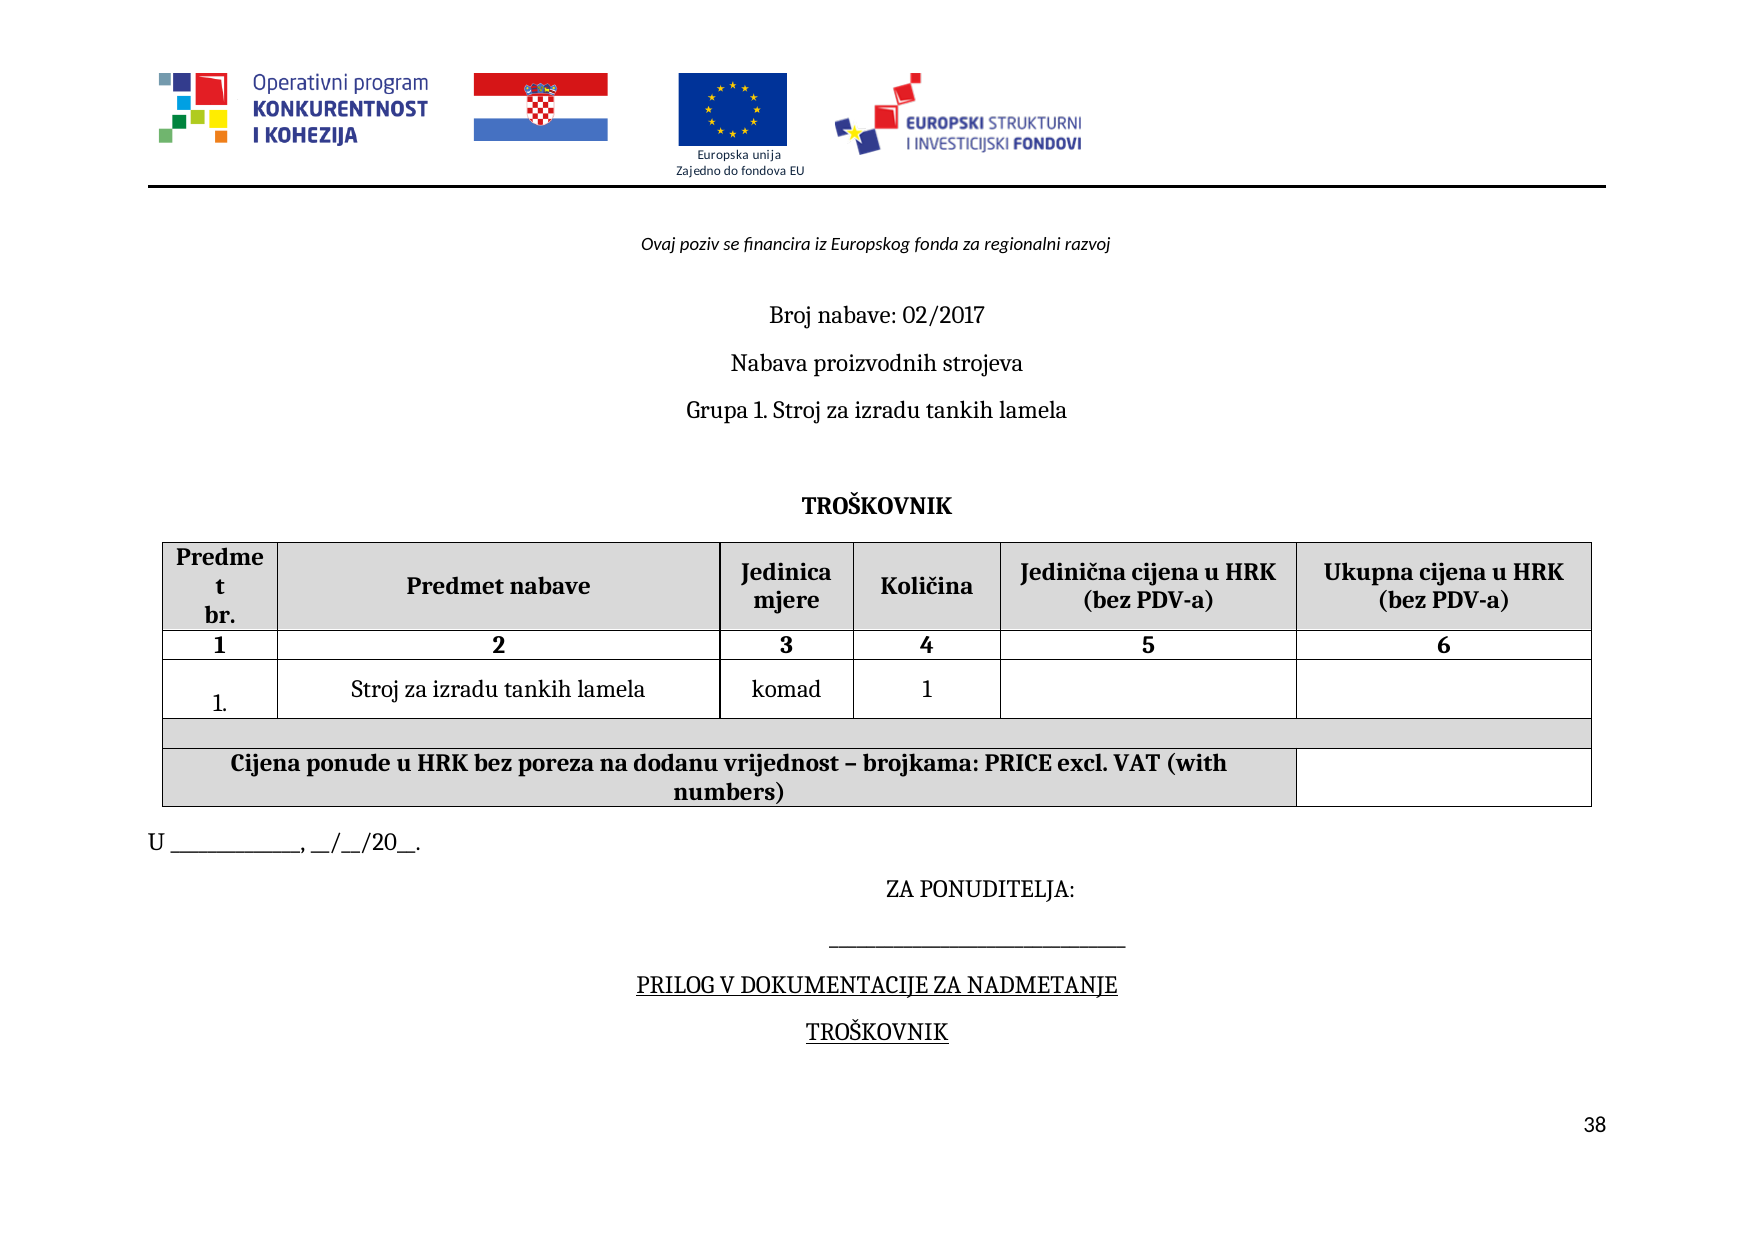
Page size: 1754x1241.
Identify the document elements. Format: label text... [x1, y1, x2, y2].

table_cell 1 [163, 631, 277, 659]
picture [473, 73, 608, 141]
picture [834, 73, 1081, 155]
table_cell 4 [854, 631, 1000, 659]
table_cell Stroj za izradu tankih lamela [278, 660, 719, 718]
table_header Količina [854, 543, 1000, 629]
table_cell 1 [854, 660, 1000, 718]
table_cell 6 [1297, 631, 1591, 659]
text Nabava proizvodnih strojeva [148, 349, 1606, 377]
text Grupa 1. Stroj za izradu tankih lamela [148, 396, 1606, 425]
table_header Jedinica mjere [721, 543, 853, 629]
table_cell komad [721, 660, 853, 718]
table_header Predmet br. [163, 543, 277, 629]
table_cell Cijena ponude u HRK bez poreza na dodanu vrijednost – brojkama: PRICE excl. VAT (with numbers) [163, 749, 1296, 806]
text TROŠKOVNIK [148, 1018, 1606, 1047]
text ________________________________ [148, 923, 1606, 952]
table_header Ukupna cijena u HRK (bez PDV-a) [1297, 543, 1591, 629]
table_cell 1. [163, 660, 277, 718]
table_cell 5 [1001, 631, 1296, 659]
table_cell 2 [278, 631, 719, 659]
text ZA PONUDITELJA: [148, 875, 1606, 904]
table_cell [1297, 749, 1591, 806]
table_cell [163, 719, 1591, 748]
text PRILOG V DOKUMENTACIJE ZA NADMETANJE [148, 971, 1606, 999]
text Broj nabave: 02/2017 [148, 301, 1606, 330]
text TROŠKOVNIK [148, 492, 1606, 521]
text U ______________, __/__/20__. [148, 827, 1606, 856]
table_cell [1297, 660, 1591, 718]
table_header Jedinična cijena u HRK (bez PDV-a) [1001, 543, 1296, 629]
table_cell 3 [721, 631, 853, 659]
picture [678, 73, 787, 146]
picture [158, 73, 428, 146]
table_header Predmet nabave [278, 543, 719, 629]
table_cell [1001, 660, 1296, 718]
